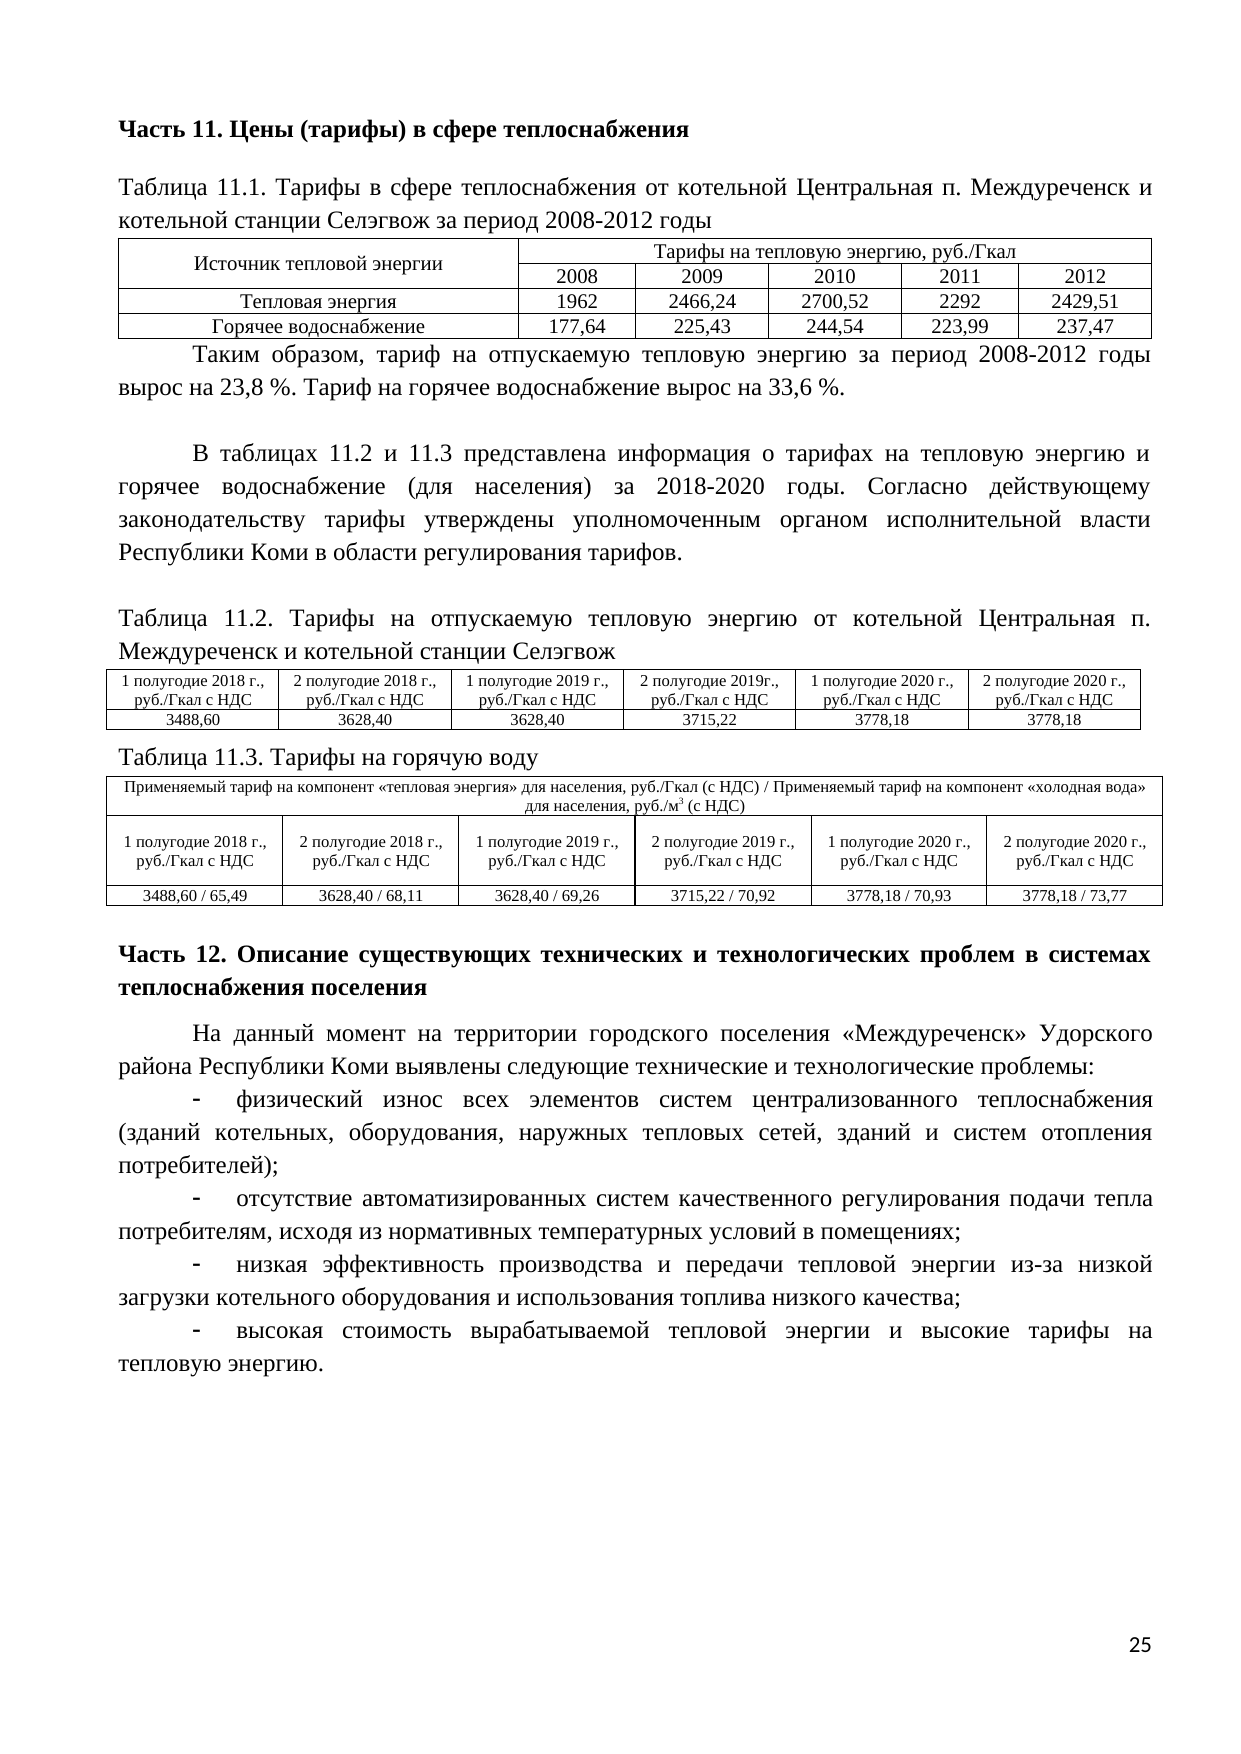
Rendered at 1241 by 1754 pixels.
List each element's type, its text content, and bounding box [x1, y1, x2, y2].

text Таблица 11.3. Тарифы на горячую воду [118, 742, 1152, 771]
text На данный момент на территории городского поселения «Междуреченск» Удорского района Республики Коми выявлены следующие технические и технологические проблемы: [118, 1018, 1154, 1080]
table_cell 3778,18 / 70,93 [812, 886, 986, 905]
table_cell 2 полугодие 2018 г., руб./Гкал с НДС [283, 816, 458, 885]
list низкая эффективность производства и передачи тепловой энергии из-за низкой загрузки котельного оборудования и использования топлива низкого качества; [118, 1249, 1154, 1311]
text Таким образом, тариф на отпускаемую тепловую энергию за период 2008-2012 годы вырос на 23,8 %. Тариф на горячее водоснабжение вырос на 33,6 %. [118, 339, 1152, 401]
table_cell 2700,52 [769, 289, 901, 313]
table_header 1 полугодие 2019 г., руб./Гкал с НДС [452, 670, 623, 709]
list отсутствие автоматизированных систем качественного регулирования подачи тепла потребителям, исходя из нормативных температурных условий в помещениях; [118, 1183, 1154, 1245]
text Часть 11. Цены (тарифы) в сфере теплоснабжения [118, 114, 1152, 142]
table_header Источник тепловой энергии [119, 239, 518, 288]
table_header Применяемый тариф на компонент «тепловая энергия» для населения, руб./Гкал (с НДС) / Применяемый тариф на компонент «холодная вода» для населения, руб./м3 (с НДС) [107, 777, 1162, 815]
list высокая стоимость вырабатываемой тепловой энергии и высокие тарифы на тепловую энергию. [118, 1315, 1154, 1377]
table_cell 3628,40 [279, 710, 451, 729]
text Часть 12. Описание существующих технических и технологических проблем в системах теплоснабжения поселения [118, 939, 1152, 1001]
table_cell 3488,60 [107, 710, 278, 729]
table_header 1 полугодие 2020 г., руб./Гкал с НДС [796, 670, 968, 709]
text Таблица 11.1. Тарифы в сфере теплоснабжения от котельной Центральная п. Междуреченск и котельной станции Селэгвож за период 2008-2012 годы [118, 172, 1154, 233]
table_cell 237,47 [1019, 314, 1151, 338]
table_cell 177,64 [519, 314, 635, 338]
table_cell 2429,51 [1019, 289, 1151, 313]
table_cell 3628,40 / 69,26 [459, 886, 634, 905]
table_cell 3628,40 / 68,11 [283, 886, 458, 905]
table_cell 3778,18 [796, 710, 968, 729]
table_cell 3778,18 / 73,77 [987, 886, 1162, 905]
list физический износ всех элементов систем централизованного теплоснабжения (зданий котельных, оборудования, наружных тепловых сетей, зданий и систем отопления потребителей); [118, 1084, 1154, 1179]
table_header 2 полугодие 2020 г., руб./Гкал с НДС [969, 670, 1140, 709]
table_cell 244,54 [769, 314, 901, 338]
table_cell 2008 [519, 264, 635, 288]
table_header 2 полугодие 2018 г., руб./Гкал с НДС [279, 670, 451, 709]
table_cell 1962 [519, 289, 635, 313]
table_cell 2009 [636, 264, 768, 288]
text Таблица 11.2. Тарифы на отпускаемую тепловую энергию от котельной Центральная п. Междуреченск и котельной станции Селэгвож [118, 603, 1152, 665]
table_cell 2466,24 [636, 289, 768, 313]
table_cell 1 полугодие 2020 г., руб./Гкал с НДС [812, 816, 986, 885]
table_cell 3715,22 [624, 710, 795, 729]
table_cell 2 полугодие 2019 г., руб./Гкал с НДС [636, 816, 811, 885]
table_cell 2011 [902, 264, 1018, 288]
table_header 1 полугодие 2018 г., руб./Гкал с НДС [107, 670, 278, 709]
table_cell 1 полугодие 2018 г., руб./Гкал с НДС [107, 816, 282, 885]
table_cell Горячее водоснабжение [119, 314, 518, 338]
table_cell 225,43 [636, 314, 768, 338]
table_cell 3488,60 / 65,49 [107, 886, 282, 905]
table_cell 1 полугодие 2019 г., руб./Гкал с НДС [459, 816, 634, 885]
table_cell 3778,18 [969, 710, 1140, 729]
text В таблицах 11.2 и 11.3 представлена информация о тарифах на тепловую энергию и горячее водоснабжение (для населения) за 2018-2020 годы. Согласно действующему законодательству тарифы утверждены уполномоченным органом исполнительной власти Республики Коми в области регулирования тарифов. [118, 438, 1152, 566]
table_cell 2010 [769, 264, 901, 288]
table_cell Тепловая энергия [119, 289, 518, 313]
table_cell 3628,40 [452, 710, 623, 729]
table_header 2 полугодие 2019г., руб./Гкал с НДС [624, 670, 795, 709]
table_cell 223,99 [902, 314, 1018, 338]
table_header Тарифы на тепловую энергию, руб./Гкал [519, 239, 1151, 263]
table_cell 3715,22 / 70,92 [636, 886, 811, 905]
table_cell 2012 [1019, 264, 1151, 288]
table_cell 2 полугодие 2020 г., руб./Гкал с НДС [987, 816, 1162, 885]
table_cell 2292 [902, 289, 1018, 313]
